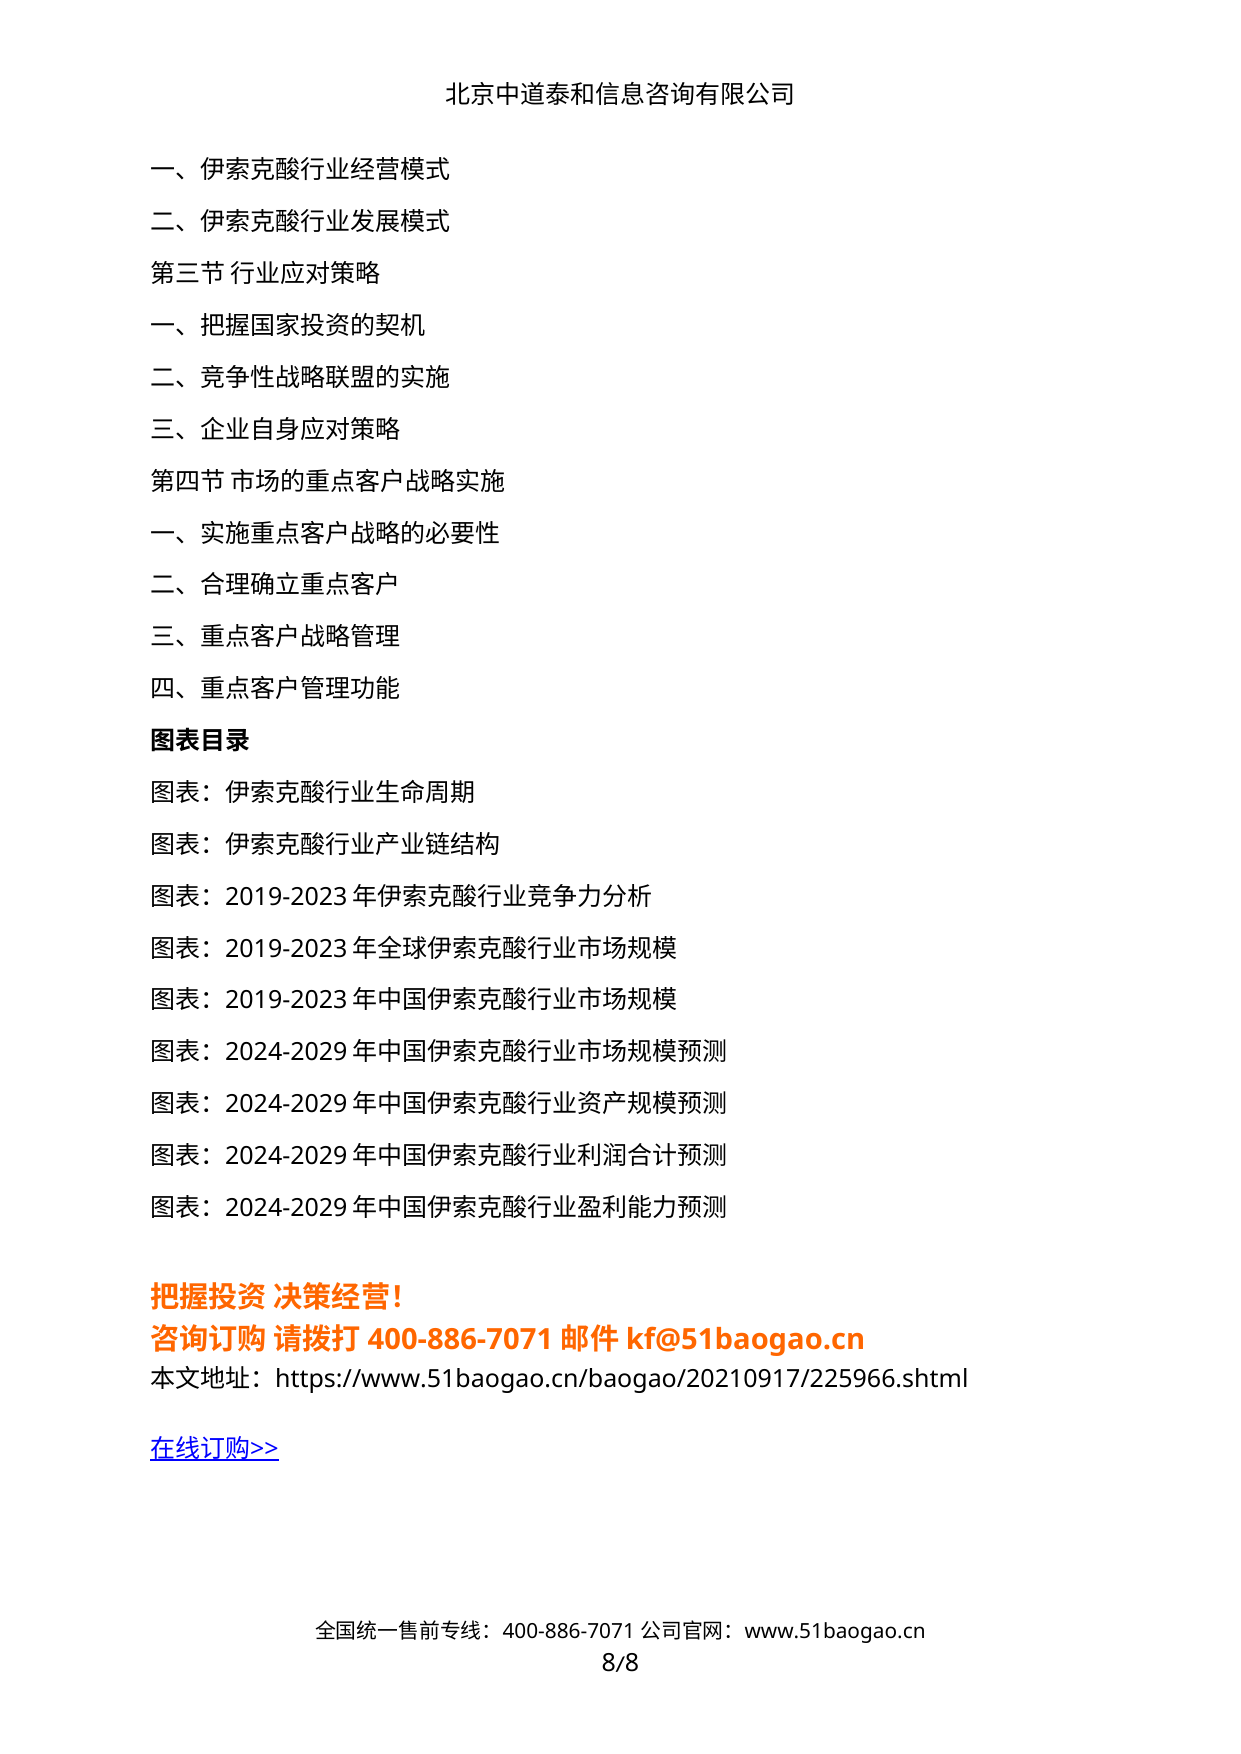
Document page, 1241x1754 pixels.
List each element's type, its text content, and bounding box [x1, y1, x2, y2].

text 在线订购>> [150, 1394, 1090, 1465]
text 把握投资 决策经营！咨询订购 请拨打 400-886-7071 邮件 kf@51baogao.cn本文地址：https://www.51baogao.cn/baogao/20210917/225966.shtml [150, 1239, 1090, 1394]
text 图表：2019-2023年全球伊索克酸行业市场规模 [150, 928, 1090, 964]
text 图表：2024-2029年中国伊索克酸行业利润合计预测 [150, 1136, 1090, 1172]
text 图表：伊索克酸行业产业链结构 [150, 824, 1090, 861]
text 图表：2019-2023年伊索克酸行业竞争力分析 [150, 876, 1090, 912]
text 图表：2019-2023年中国伊索克酸行业市场规模 [150, 980, 1090, 1016]
text 第三节 行业应对策略 [150, 254, 1090, 290]
text 图表：2024-2029年中国伊索克酸行业资产规模预测 [150, 1084, 1090, 1120]
text 二、竞争性战略联盟的实施 [150, 357, 1090, 394]
text 三、企业自身应对策略 [150, 409, 1090, 446]
text 图表：2024-2029年中国伊索克酸行业盈利能力预测 [150, 1187, 1090, 1224]
text 一、伊索克酸行业经营模式 [150, 150, 1090, 186]
text 四、重点客户管理功能 [150, 669, 1090, 705]
text 图表目录 [150, 721, 1090, 757]
text 二、伊索克酸行业发展模式 [150, 202, 1090, 238]
text 图表：2024-2029年中国伊索克酸行业市场规模预测 [150, 1032, 1090, 1068]
text 第四节 市场的重点客户战略实施 [150, 461, 1090, 497]
text 一、实施重点客户战略的必要性 [150, 513, 1090, 549]
text 三、重点客户战略管理 [150, 617, 1090, 653]
text 二、合理确立重点客户 [150, 565, 1090, 601]
text 一、把握国家投资的契机 [150, 306, 1090, 342]
text 图表：伊索克酸行业生命周期 [150, 772, 1090, 809]
